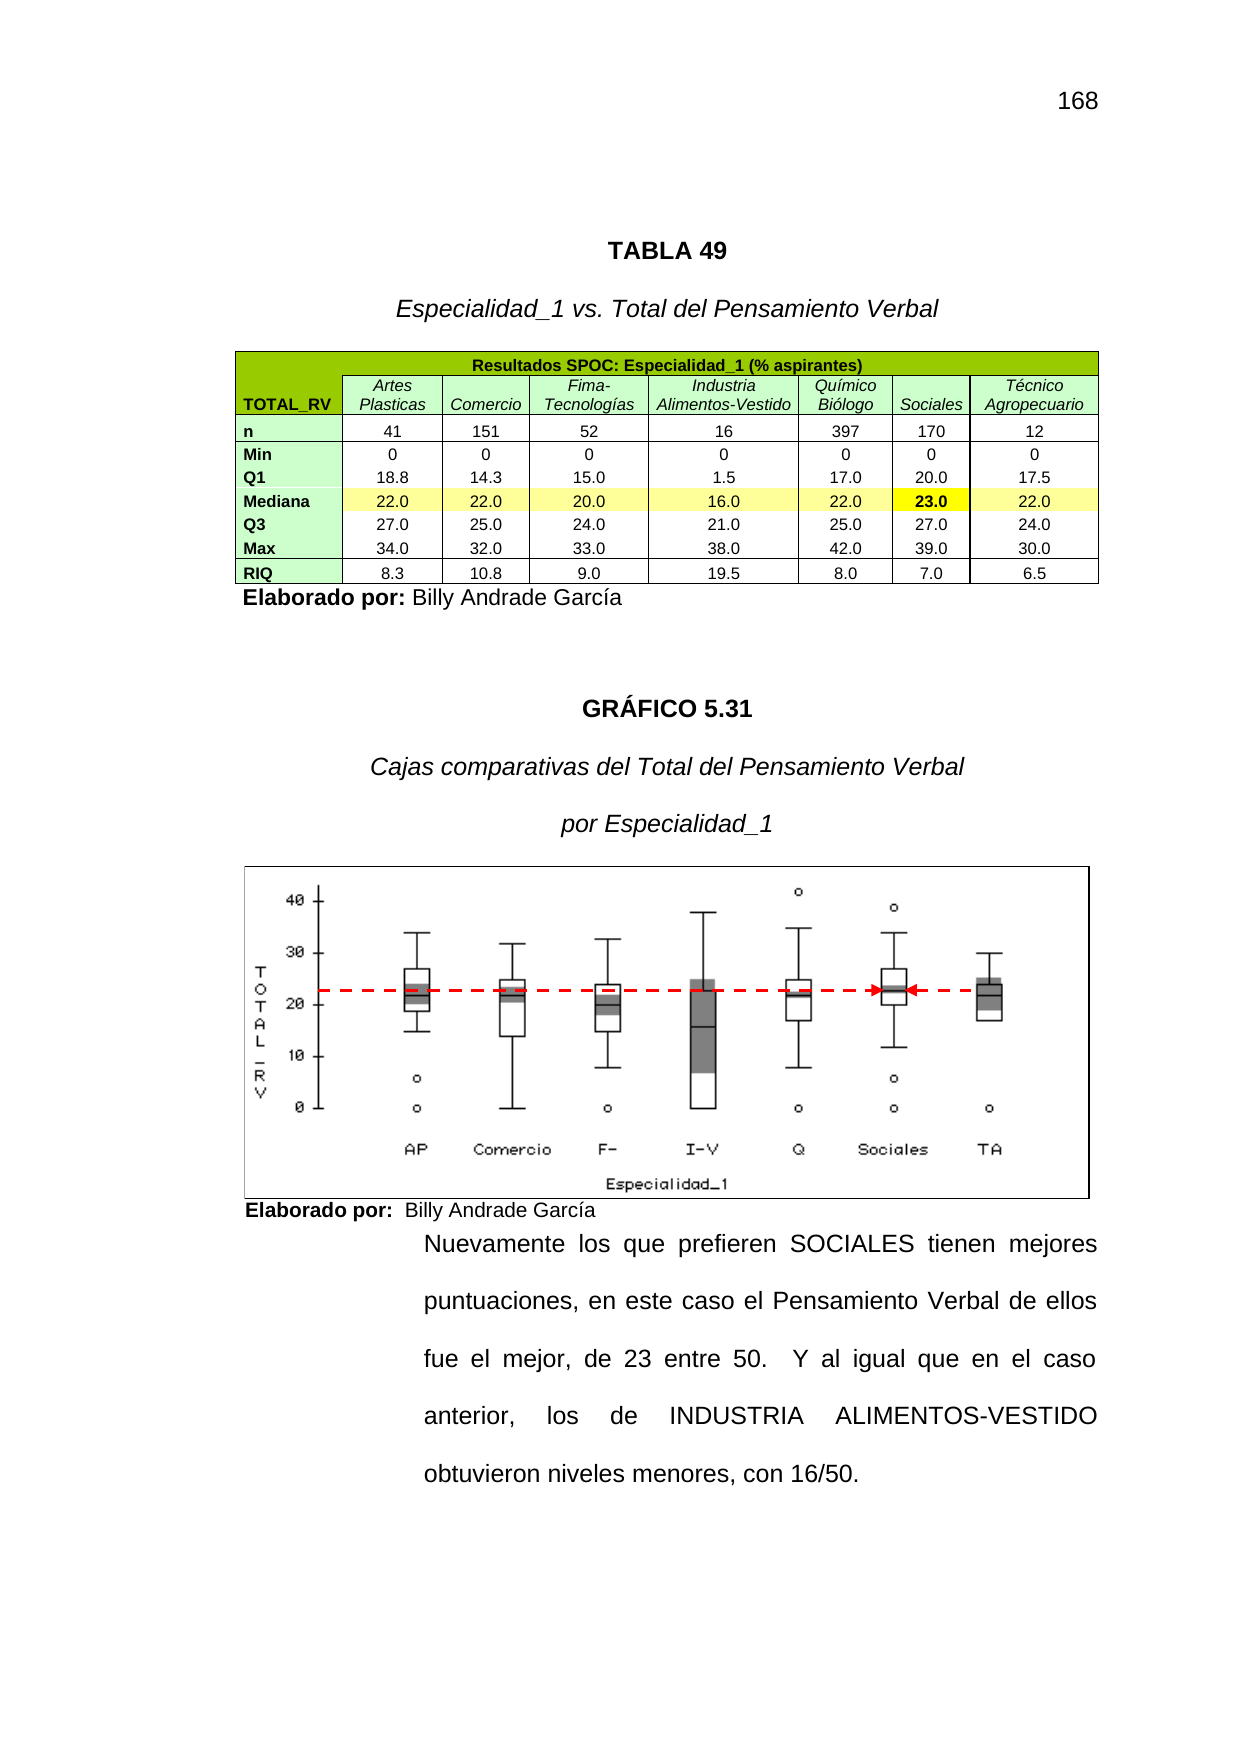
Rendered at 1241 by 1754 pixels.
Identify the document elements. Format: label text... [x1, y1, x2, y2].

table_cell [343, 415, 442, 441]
text por Especialidad_1 [236, 809, 1098, 838]
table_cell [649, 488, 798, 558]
text Especialidad_1 vs. Total del Pensamiento Verbal [236, 294, 1098, 322]
text GRÁFICO 5.31 [236, 694, 1098, 723]
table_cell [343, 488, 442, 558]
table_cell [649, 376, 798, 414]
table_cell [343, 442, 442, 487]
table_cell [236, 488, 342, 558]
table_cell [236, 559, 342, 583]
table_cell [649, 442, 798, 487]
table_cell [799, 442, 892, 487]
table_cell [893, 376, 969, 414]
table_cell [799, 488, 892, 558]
text TABLA 49 [236, 236, 1098, 265]
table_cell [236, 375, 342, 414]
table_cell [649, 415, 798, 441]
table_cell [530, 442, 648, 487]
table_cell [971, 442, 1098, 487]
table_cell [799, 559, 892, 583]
text Nuevamente los que prefieren SOCIALES tienen mejores puntuaciones, en este caso el Pensamiento Verbal de ellos fue el mejor, de 23 entre 50. Y al igual que en el caso anterior, los de INDUSTRIA ALIMENTOS-VESTIDO obtuvieron niveles menores, con 16/50. [424, 1229, 1098, 1487]
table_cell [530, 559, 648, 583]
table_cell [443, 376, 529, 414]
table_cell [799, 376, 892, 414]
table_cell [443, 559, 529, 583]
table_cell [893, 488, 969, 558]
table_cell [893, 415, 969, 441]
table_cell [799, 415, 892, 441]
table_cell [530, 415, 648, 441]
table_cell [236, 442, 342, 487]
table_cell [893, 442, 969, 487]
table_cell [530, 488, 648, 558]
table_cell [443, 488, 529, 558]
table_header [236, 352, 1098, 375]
text Elaborado por: Billy Andrade García [236, 584, 1098, 610]
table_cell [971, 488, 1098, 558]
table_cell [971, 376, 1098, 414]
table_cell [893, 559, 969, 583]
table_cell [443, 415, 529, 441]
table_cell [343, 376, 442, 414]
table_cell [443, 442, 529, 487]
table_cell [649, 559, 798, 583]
text Cajas comparativas del Total del Pensamiento Verbal [236, 752, 1098, 780]
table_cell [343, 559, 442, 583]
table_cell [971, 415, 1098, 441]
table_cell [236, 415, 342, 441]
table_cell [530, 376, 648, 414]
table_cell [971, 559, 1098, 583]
